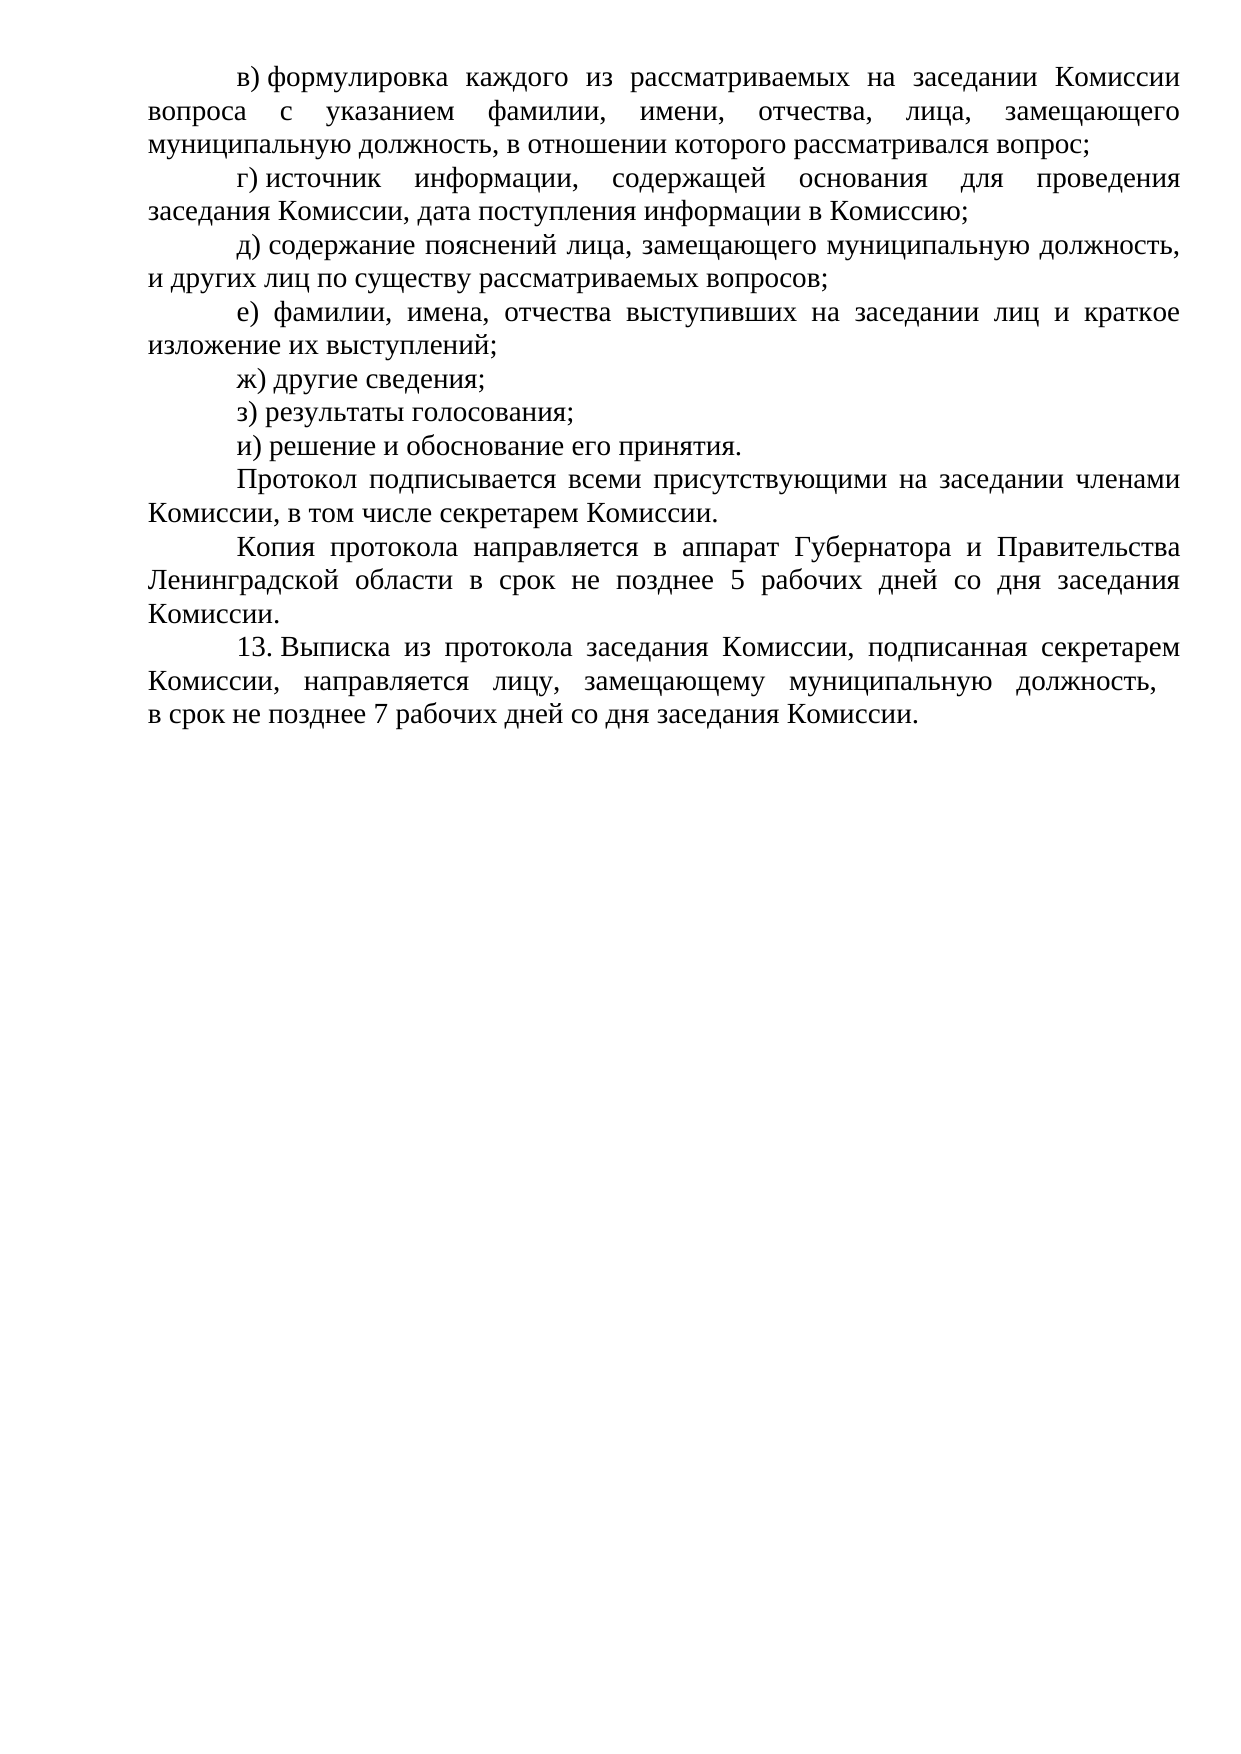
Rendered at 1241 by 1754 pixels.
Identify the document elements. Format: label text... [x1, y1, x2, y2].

text з) результаты голосования; [148, 394, 1181, 428]
text в) формулировка каждого из рассматриваемых на заседании Комиссии вопроса с указанием фамилии, имени, отчества, лица, замещающего муниципальную должность, в отношении которого рассматривался вопрос; [148, 59, 1181, 160]
text д) содержание пояснений лица, замещающего муниципальную должность, и других лиц по существу рассматриваемых вопросов; [148, 227, 1181, 294]
text Протокол подписывается всеми присутствующими на заседании членами Комиссии, в том числе секретарем Комиссии. [148, 462, 1181, 529]
text Копия протокола направляется в аппарат Губернатора и Правительства Ленинградской области в срок не позднее 5 рабочих дней со дня заседания Комиссии. [148, 529, 1181, 629]
text и) решение и обоснование его принятия. [148, 428, 1181, 462]
text 13. Выписка из протокола заседания Комиссии, подписанная секретарем Комиссии, направляется лицу, замещающему муниципальную должность, в срок не позднее 7 рабочих дней со дня заседания Комиссии. [148, 629, 1181, 730]
text ж) другие сведения; [148, 361, 1181, 394]
text г) источник информации, содержащей основания для проведения заседания Комиссии, дата поступления информации в Комиссию; [148, 160, 1181, 227]
text е) фамилии, имена, отчества выступивших на заседании лиц и краткое изложение их выступлений; [148, 294, 1181, 361]
